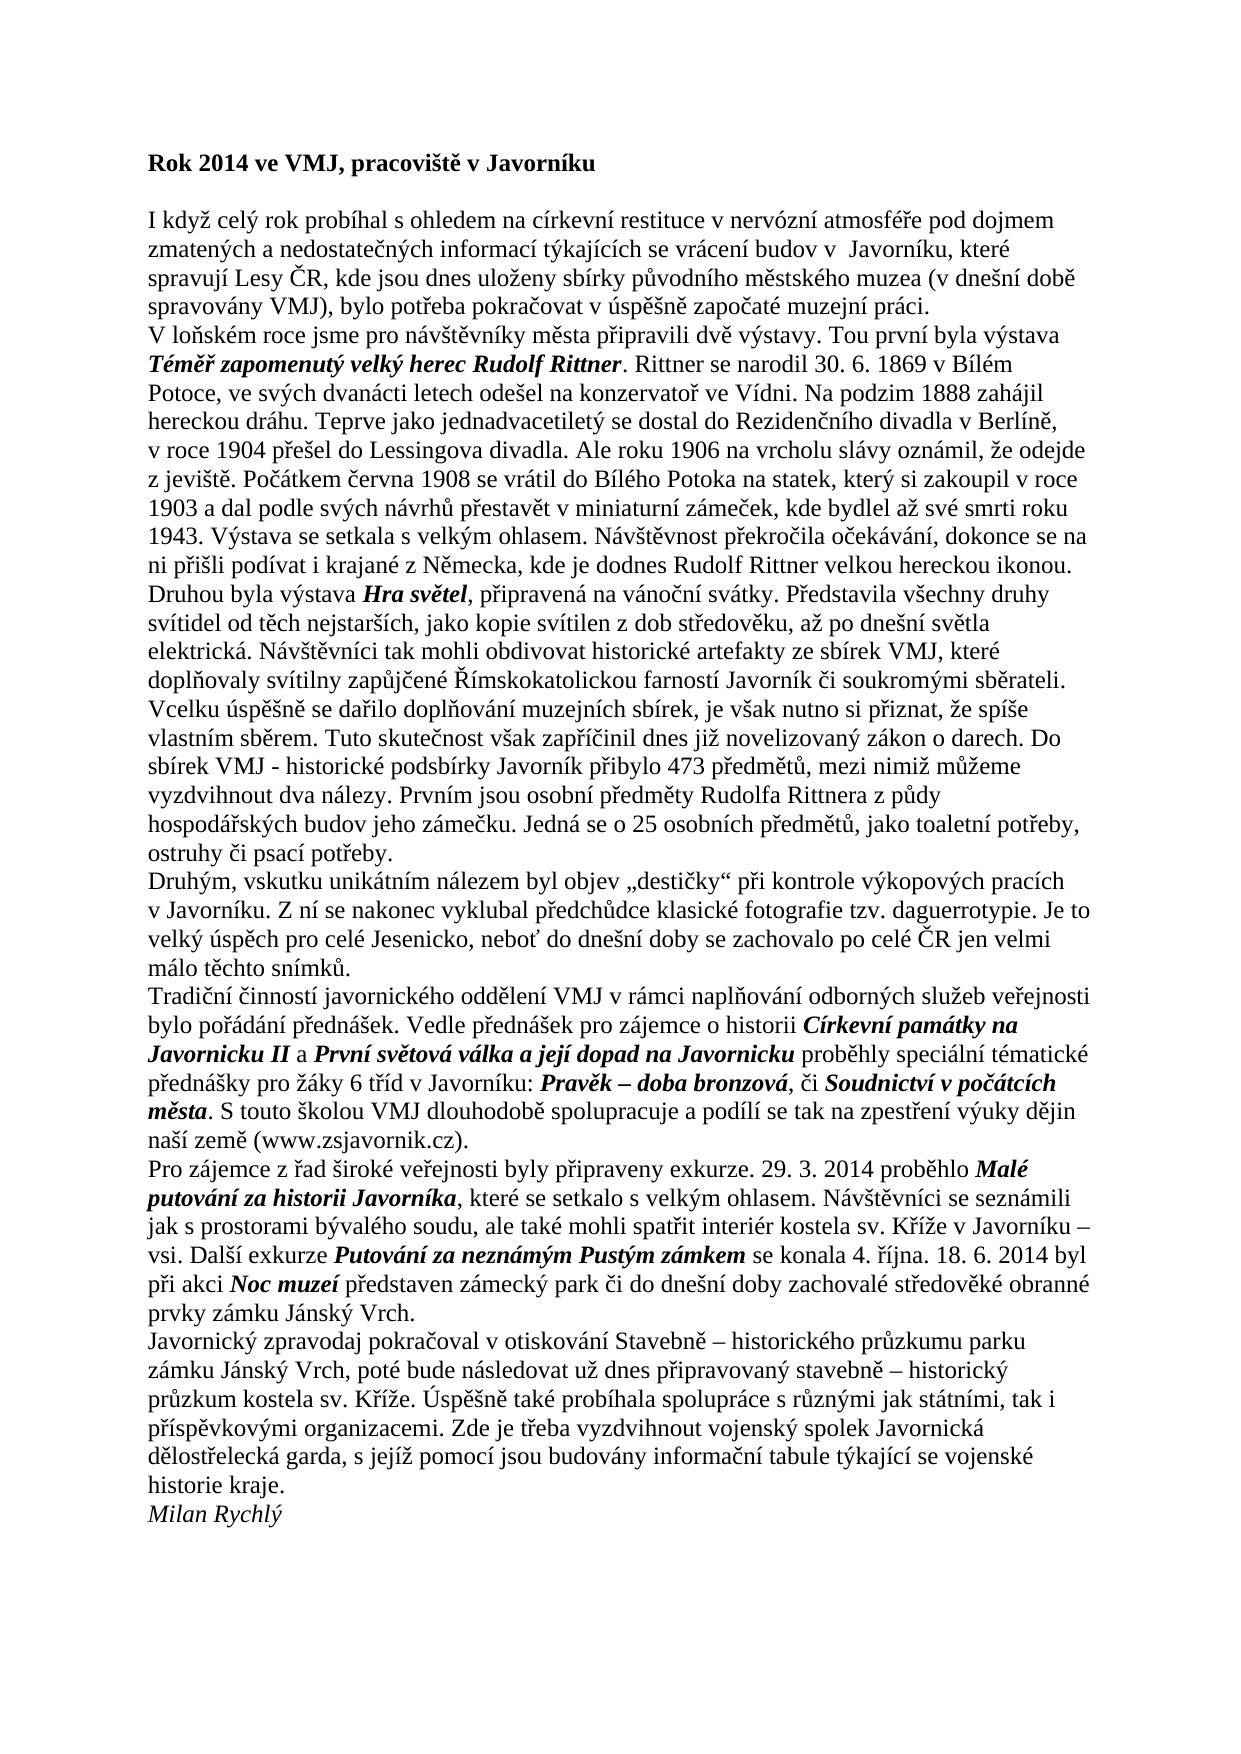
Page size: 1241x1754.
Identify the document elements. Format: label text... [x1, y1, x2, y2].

text Druhou byla výstava Hra světel, připravená na vánoční svátky. Představila všechny druhy svítidel od těch nejstarších, jako kopie svítilen z dob středověku, až po dnešní světla elektrická. Návštěvníci tak mohli obdivovat historické artefakty ze sbírek VMJ, které doplňovaly svítilny zapůjčené Římskokatolickou farností Javorník či soukromými sběrateli. [148, 579, 1093, 694]
text Javornický zpravodaj pokračoval v otiskování Stavebně – historického průzkumu parku zámku Jánský Vrch, poté bude následovat už dnes připravovaný stavebně – historický průzkum kostela sv. Kříže. Úspěšně také probíhala spolupráce s různými jak státními, tak i příspěvkovými organizacemi. Zde je třeba vyzdvihnout vojenský spolek Javornická dělostřelecká garda, s jejíž pomocí jsou budovány informační tabule týkající se vojenské historie kraje. [148, 1326, 1093, 1499]
text Vcelku úspěšně se dařilo doplňování muzejních sbírek, je však nutno si přiznat, že spíše vlastním sběrem. Tuto skutečnost však zapříčinil dnes již novelizovaný zákon o darech. Do sbírek VMJ - historické podsbírky Javorník přibylo 473 předmětů, mezi nimiž můžeme vyzdvihnout dva nálezy. Prvním jsou osobní předměty Rudolfa Rittnera z půdy hospodářských budov jeho zámečku. Jedná se o 25 osobních předmětů, jako toaletní potřeby, ostruhy či psací potřeby. [148, 694, 1093, 866]
text Druhým, vskutku unikátním nálezem byl objev „destičky“ při kontrole výkopových pracích v Javorníku. Z ní se nakonec vyklubal předchůdce klasické fotografie tzv. daguerrotypie. Je to velký úspěch pro celé Jesenicko, neboť do dnešní doby se zachovalo po celé ČR jen velmi málo těchto snímků. [148, 866, 1093, 981]
text V loňském roce jsme pro návštěvníky města připravili dvě výstavy. Tou první byla výstava Téměř zapomenutý velký herec Rudolf Rittner. Rittner se narodil 30. 6. 1869 v Bílém Potoce, ve svých dvanácti letech odešel na konzervatoř ve Vídni. Na podzim 1888 zahájil hereckou dráhu. Teprve jako jednadvacetiletý se dostal do Rezidenčního divadla v Berlíně, v roce 1904 přešel do Lessingova divadla. Ale roku 1906 na vrcholu slávy oznámil, že odejde z jeviště. Počátkem června 1908 se vrátil do Bílého Potoka na statek, který si zakoupil v roce dal podle svých návrhů přestavět v miniaturní zámeček, kde bydlel až své smrti roku 1943. Výstava se setkala s velkým ohlasem. Návštěvnost překročila očekávání, dokonce se na ni přišli podívat i krajané z Německa, kde je dodnes Rudolf Rittner velkou hereckou ikonou. [148, 320, 1093, 579]
text Tradiční činností javornického oddělení VMJ v rámci naplňování odborných služeb veřejnosti bylo pořádání přednášek. Vedle přednášek pro zájemce o historii Církevní památky na Javornicku II a První světová válka a její dopad na Javornicku proběhly speciální tématické přednášky pro žáky 6 tříd v Javorníku: Pravěk – doba bronzová, či Soudnictví v počátcích města. S touto školou VMJ dlouhodobě spolupracuje a podílí se tak na zpestření výuky dějin naší země (www.zsjavornik.cz). [148, 981, 1093, 1154]
text Milan Rychlý [148, 1499, 1093, 1528]
subtitle Rok 2014 ve VMJ, pracoviště v Javorníku [148, 148, 1093, 176]
subtitle I když celý rok probíhal s ohledem na církevní restituce v nervózní atmosféře pod dojmem zmatených a nedostatečných informací týkajících se vrácení budov v Javorníku, které spravují Lesy ČR, kde jsou dnes uloženy sbírky původního městského muzea (v dnešní době spravovány VMJ), bylo potřeba pokračovat v úspěšně započaté muzejní práci. [148, 205, 1093, 320]
text Pro zájemce z řad široké veřejnosti byly připraveny exkurze. 29. 3. 2014 proběhlo Malé putování za historii Javorníka, které se setkalo s velkým ohlasem. Návštěvníci se seznámili jak s prostorami bývalého soudu, ale také mohli spatřit interiér kostela sv. Kříže v Javorníku – vsi. Další exkurze Putování za neznámým Pustým zámkem se konala 4. října. 18. 6. 2014 byl při akci Noc muzeí představen zámecký park či do dnešní doby zachovalé středověké obranné prvky zámku Jánský Vrch. [148, 1154, 1093, 1326]
